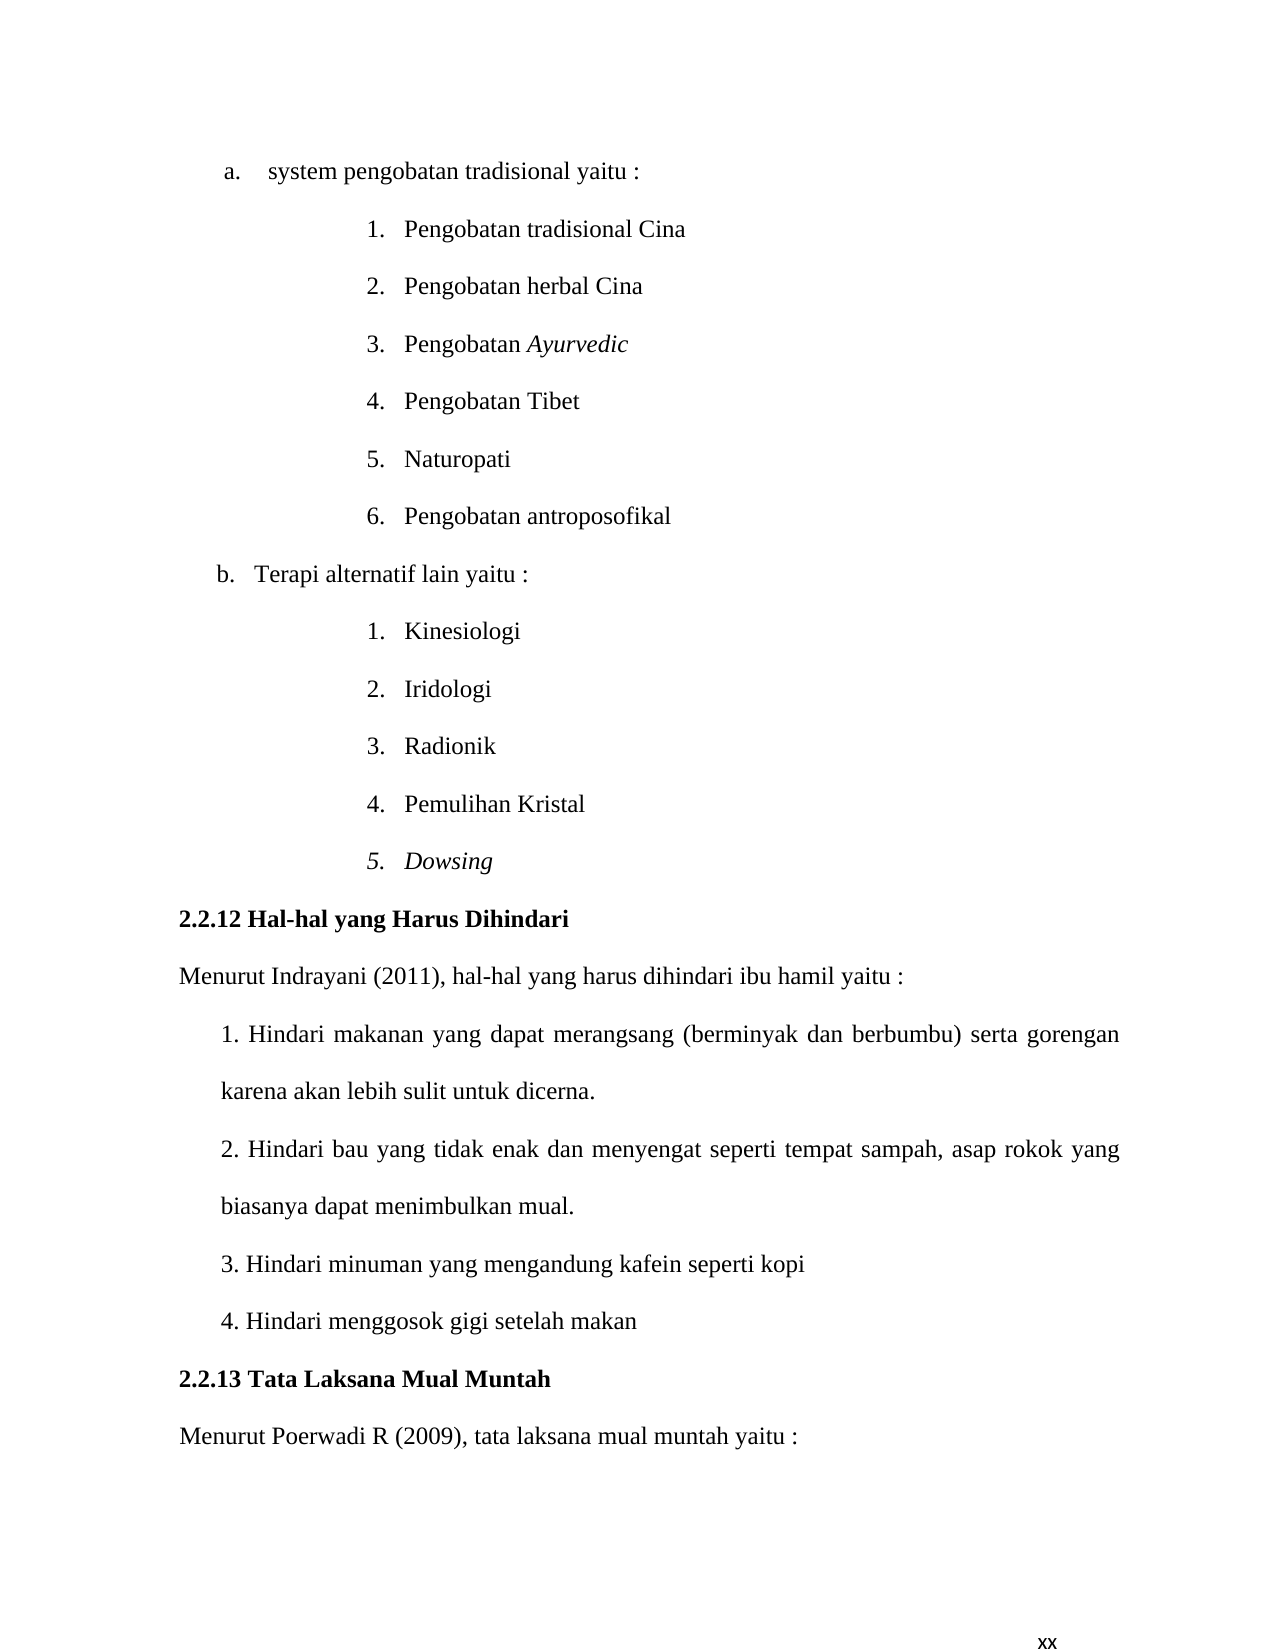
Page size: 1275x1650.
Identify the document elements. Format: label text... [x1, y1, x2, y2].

list Terapi alternatif lain yaitu : [216, 559, 1121, 587]
text Menurut Poerwadi R (2009), tata laksana mual muntah yaitu : [179, 1421, 1121, 1450]
list Pengobatan Ayurvedic [385, 329, 1121, 357]
list system pengobatan tradisional yaitu : [223, 156, 1121, 185]
list Pengobatan Tibet [385, 386, 1121, 415]
list Pemulihan Kristal [367, 789, 1121, 817]
text 1. Hindari makanan yang dapat merangsang (berminyak dan berbumbu) serta gorengan karena akan lebih sulit untuk dicerna. [221, 1019, 1121, 1105]
text 2.2.13 Tata Laksana Mual Muntah [179, 1364, 1121, 1392]
text 3. Hindari minuman yang mengandung kafein seperti kopi [221, 1249, 1121, 1277]
text 4. Hindari menggosok gigi setelah makan [221, 1306, 1121, 1335]
list Pengobatan herbal Cina [385, 271, 1121, 300]
text 2. Hindari bau yang tidak enak dan menyengat seperti tempat sampah, asap rokok yang biasanya dapat menimbulkan mual. [221, 1134, 1121, 1220]
list Pengobatan antroposofikal [385, 501, 1121, 530]
list Dowsing [367, 846, 1121, 875]
list Radionik [367, 731, 1121, 760]
list Kinesiologi [367, 616, 1121, 645]
text Menurut Indrayani (2011), hal-hal yang harus dihindari ibu hamil yaitu : [179, 961, 1121, 990]
list Pengobatan tradisional Cina [385, 214, 1121, 242]
text 2.2.12 Hal-hal yang Harus Dihindari [179, 904, 1121, 932]
list Naturopati [385, 444, 1121, 472]
list Iridologi [367, 674, 1121, 702]
